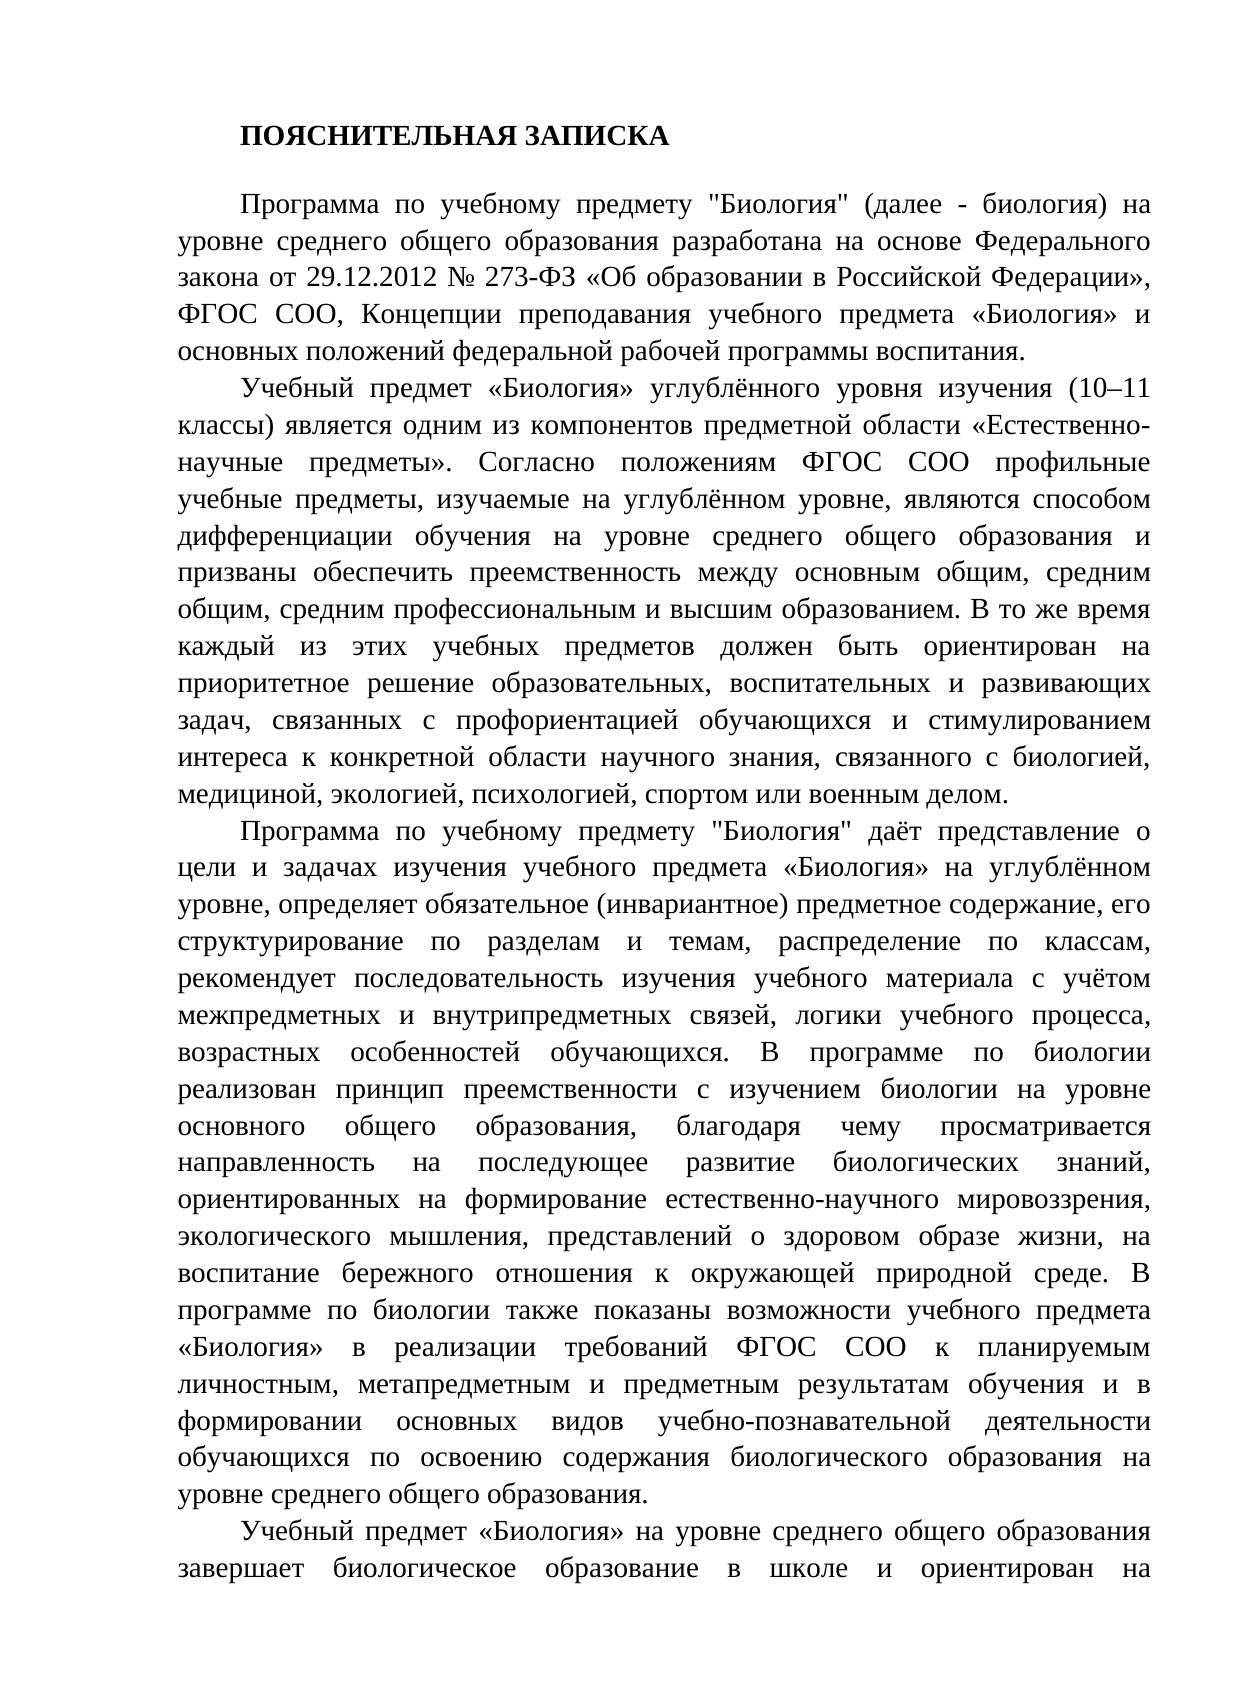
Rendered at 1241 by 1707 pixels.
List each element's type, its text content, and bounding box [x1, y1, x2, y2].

text Учебный предмет «Биология» углублённого уровня изучения (10–11 классы) является одним из компонентов предметной области «Естественно-научные предметы». Согласно положениям ФГОС СОО профильные учебные предметы, изучаемые на углублённом уровне, являются способом дифференциации обучения на уровне среднего общего образования и призваны обеспечить преемственность между основным общим, средним общим, средним профессиональным и высшим образованием. В то же время каждый из этих учебных предметов должен быть ориентирован на приоритетное решение образовательных, воспитательных и развивающих задач, связанных с профориентацией обучающихся и стимулированием интереса к конкретной области научного знания, связанного с биологией, медициной, экологией, психологией, спортом или военным делом. [177, 370, 1152, 809]
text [177, 1513, 1152, 1584]
text ПОЯСНИТЕЛЬНАЯ ЗАПИСКА [177, 118, 1152, 152]
text Программа по учебному предмету "Биология" даёт представление о цели и задачах изучения учебного предмета «Биология» на углублённом уровне, определяет обязательное (инвариантное) предметное содержание, его структурирование по разделам и темам, распределение по классам, рекомендует последовательность изучения учебного материала с учётом межпредметных и внутрипредметных связей, логики учебного процесса, возрастных особенностей обучающихся. В программе по биологии реализован принцип преемственности с изучением биологии на уровне основного общего образования, благодаря чему просматривается направленность на последующее развитие биологических знаний, ориентированных на формирование естественно-научного мировоззрения, экологического мышления, представлений о здоровом образе жизни, на воспитание бережного отношения к окружающей природной среде. В программе по биологии также показаны возможности учебного предмета «Биология» в реализации требований ФГОС СОО к планируемым личностным, метапредметным и предметным результатам обучения и в формировании основных видов учебно-познавательной деятельности обучающихся по освоению содержания биологического образования на уровне среднего общего образования. [177, 813, 1152, 1510]
text Программа по учебному предмету "Биология" (далее - биология) на уровне среднего общего образования разработана на основе Федерального закона от 29.12.2012 № 273-ФЗ «Об образовании в Российской Федерации», ФГОС СОО, Концепции преподавания учебного предмета «Биология» и основных положений федеральной рабочей программы воспитания. [177, 186, 1152, 367]
